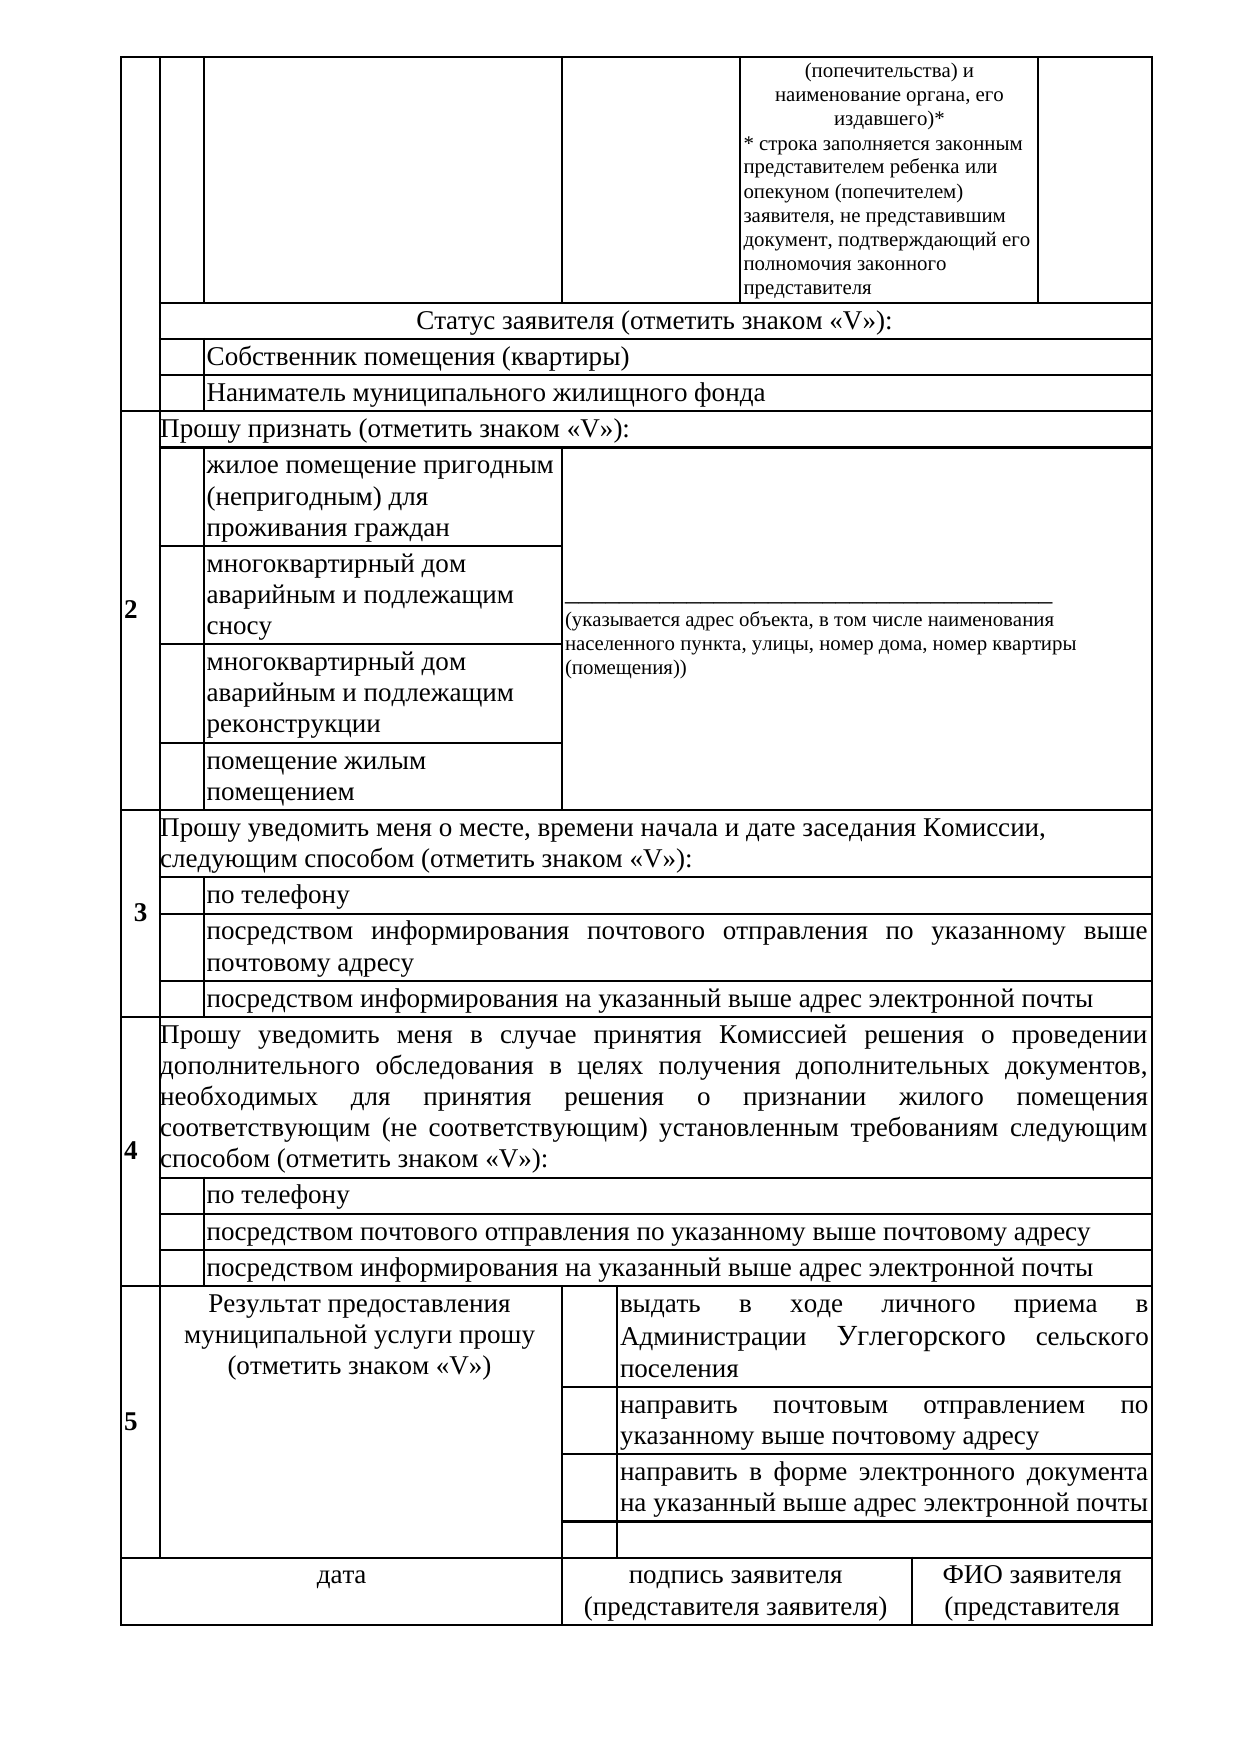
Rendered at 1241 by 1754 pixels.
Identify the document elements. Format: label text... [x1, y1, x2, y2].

table_cell [563, 1455, 616, 1520]
table_cell [161, 1251, 203, 1285]
table_cell [161, 915, 203, 980]
table_cell жилое помещение пригодным (непригодным) для проживания граждан [205, 449, 561, 545]
table_cell многоквартирный дом аварийным и подлежащим реконструкции [205, 645, 561, 742]
table_cell [618, 1523, 1151, 1557]
table_cell направить в форме электронного документа на указанный выше адрес электронной почты [618, 1455, 1151, 1520]
table_cell многоквартирный дом аварийным и подлежащим сносу [205, 547, 561, 643]
table_cell [161, 547, 203, 643]
table_cell посредством информирования на указанный выше адрес электронной почты [205, 982, 1151, 1016]
table_cell [563, 1388, 616, 1453]
table_cell [161, 1215, 203, 1249]
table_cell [563, 1559, 911, 1624]
table_cell дата [122, 1559, 561, 1624]
table_cell посредством информирования почтового отправления по указанному выше почтовому адресу [205, 915, 1151, 980]
table_cell 3 [122, 811, 159, 1016]
table_cell [161, 1179, 203, 1213]
table_cell направить почтовым отправлением по указанному выше почтовому адресу [618, 1388, 1151, 1453]
table_cell Прошу признать (отметить знаком «V»): [161, 412, 1151, 446]
table_cell Собственник помещения (квартиры) [205, 340, 1151, 374]
table_cell 2 [122, 412, 159, 809]
table_cell [161, 645, 203, 742]
table_cell по телефону [205, 1179, 1151, 1213]
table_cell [741, 58, 1037, 302]
table_cell по телефону [205, 878, 1151, 912]
table_cell [161, 878, 203, 912]
table_cell [1039, 58, 1151, 302]
table_cell [563, 58, 739, 302]
table_cell ____________________________________ (указывается адрес объекта, в том числе наименования населенного пункта, улицы, номер дома, номер квартиры (помещения)) [563, 449, 1151, 809]
table_cell [563, 1287, 616, 1386]
table_cell [161, 340, 203, 374]
table_cell выдать в ходе личного приема в Администрации Углегорского сельского поселения [618, 1287, 1151, 1386]
table_cell [563, 1523, 616, 1557]
table_cell Прошу уведомить меня о месте, времени начала и дате заседания Комиссии, следующим способом (отметить знаком «V»): [161, 811, 1151, 876]
table_cell Статус заявителя (отметить знаком «V»): [161, 304, 1151, 338]
table_cell [161, 744, 203, 809]
table_cell посредством почтового отправления по указанному выше почтовому адресу [205, 1215, 1151, 1249]
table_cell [913, 1559, 1151, 1624]
table_cell [161, 58, 203, 302]
table_cell 5 [122, 1287, 159, 1557]
table_cell помещение жилым помещением [205, 744, 561, 809]
table_cell Результат предоставления муниципальной услуги прошу (отметить знаком «V») [161, 1287, 561, 1557]
table_cell [161, 982, 203, 1016]
table_cell [161, 449, 203, 545]
table_cell 4 [122, 1018, 159, 1285]
table_cell [161, 376, 203, 410]
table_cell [205, 58, 561, 302]
table_cell Наниматель муниципального жилищного фонда [205, 376, 1151, 410]
table_cell Прошу уведомить меня в случае принятия Комиссией решения о проведении дополнительного обследования в целях получения дополнительных документов, необходимых для принятия решения о признании жилого помещения соответствующим (не соответствующим) установленным требованиям следующим способом (отметить знаком «V»): [161, 1018, 1151, 1177]
table_cell посредством информирования на указанный выше адрес электронной почты [205, 1251, 1151, 1285]
